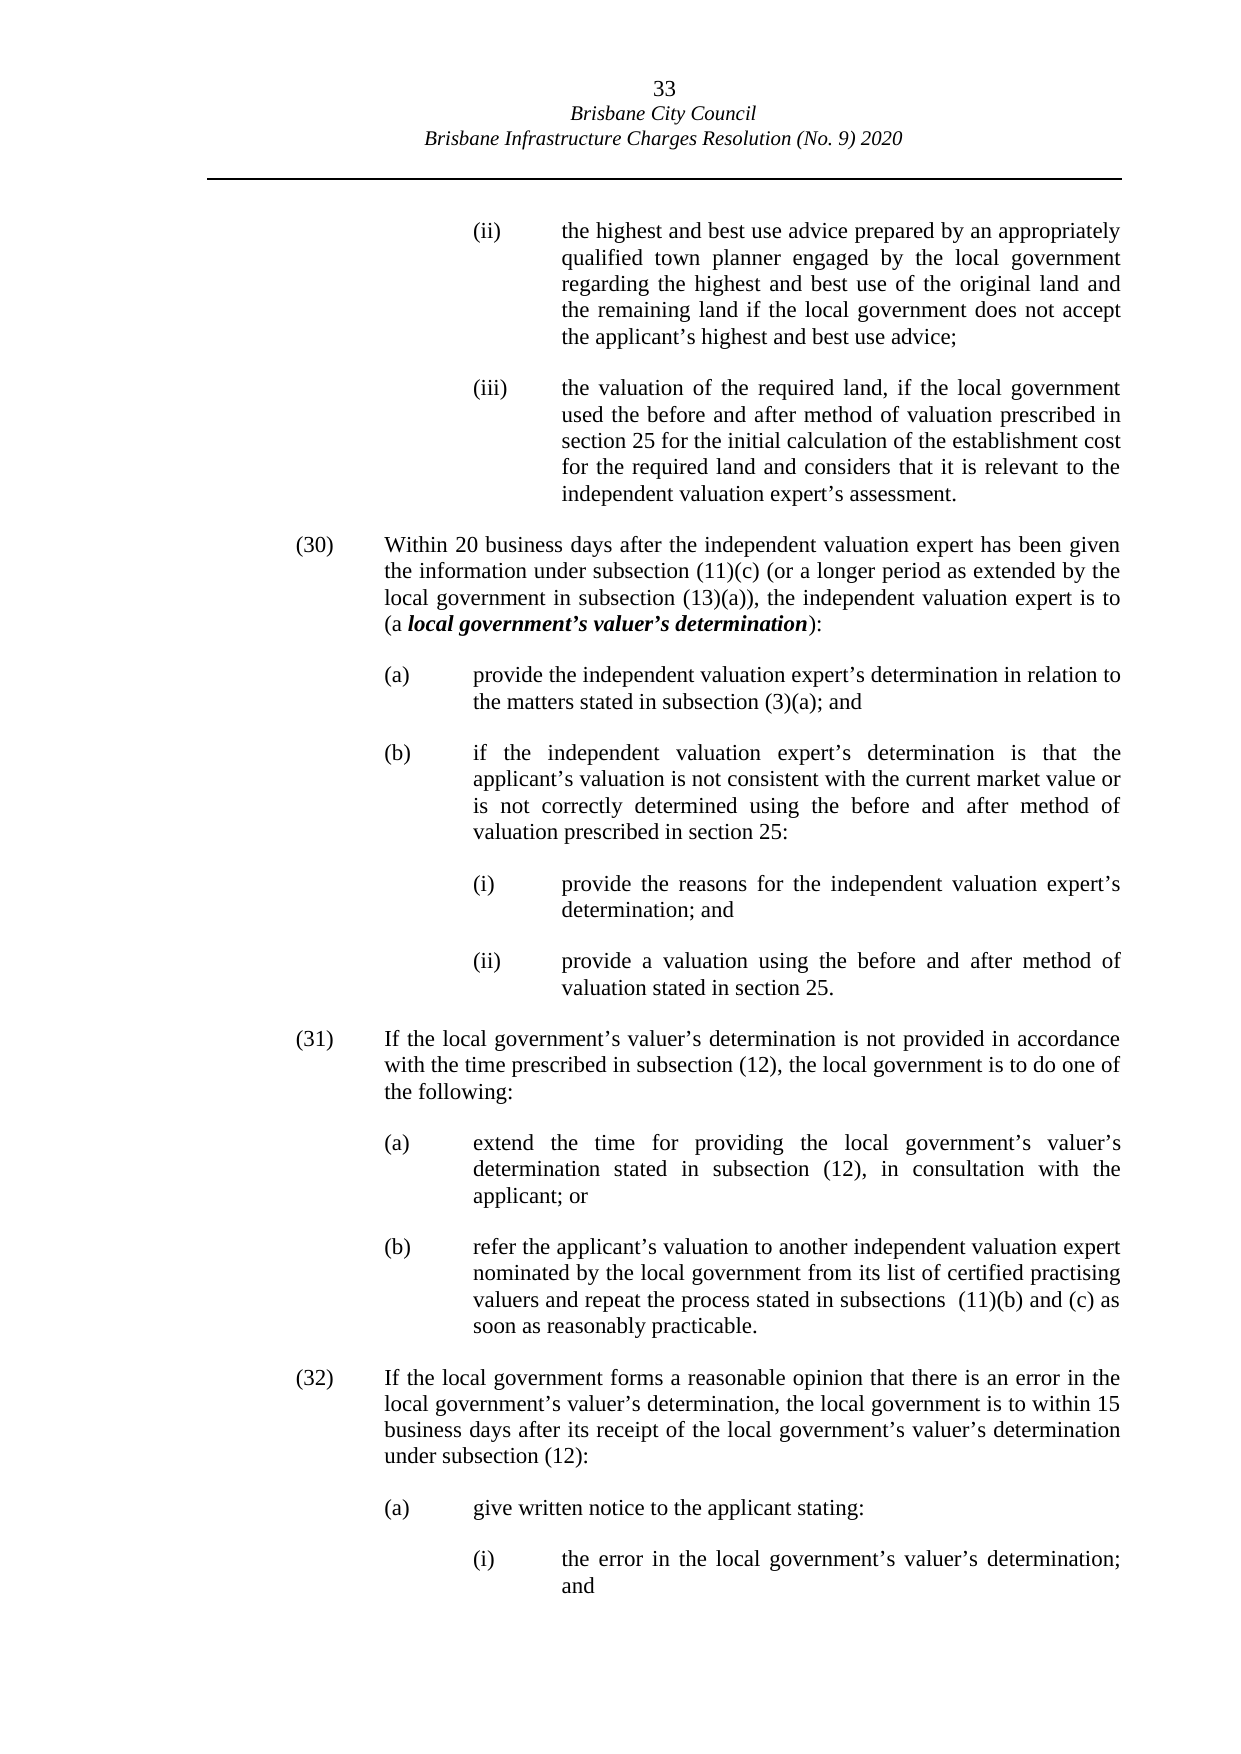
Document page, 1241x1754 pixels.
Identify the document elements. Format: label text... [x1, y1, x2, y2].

list If the local government’s valuer’s determination is not provided in accordance with the time prescribed in subsection (12), the local government is to do one of the following: [296, 1025, 1122, 1104]
list Within 20 business days after the independent valuation expert has been given the information under subsection (11)(c) (or a longer period as extended by the local government in subsection (13)(a)), the independent valuation expert is to (a local government’s valuer’s determination): [296, 531, 1122, 636]
list refer the applicant’s valuation to another independent valuation expert nominated by the local government from its list of certified practising valuers and repeat the process stated in subsections (11)(b) and (c) as soon as reasonably practicable. [384, 1233, 1122, 1338]
list the highest and best use advice prepared by an appropriately qualified town planner engaged by the local government regarding the highest and best use of the original land and the remaining land if the local government does not accept the applicant’s highest and best use advice; [473, 217, 1122, 349]
list provide the reasons for the independent valuation expert’s determination; and [473, 869, 1122, 922]
list extend the time for providing the local government’s valuer’s determination stated in subsection (12), in consultation with the applicant; or [384, 1129, 1122, 1208]
list If the local government forms a reasonable opinion that there is an error in the local government’s valuer’s determination, the local government is to within 15 business days after its receipt of the local government’s valuer’s determination under subsection (12): [296, 1363, 1122, 1469]
list the valuation of the required land, if the local government used the before and after method of valuation prescribed in section 25 for the initial calculation of the establishment cost for the required land and considers that it is relevant to the independent valuation expert’s assessment. [473, 374, 1122, 506]
list if the independent valuation expert’s determination is that the applicant’s valuation is not consistent with the current market value or is not correctly determined using the before and after method of valuation prescribed in section 25: [384, 739, 1122, 844]
list provide the independent valuation expert’s determination in relation to the matters stated in subsection (3)(a); and [384, 661, 1122, 714]
list provide a valuation using the before and after method of valuation stated in section 25. [473, 947, 1122, 1000]
list the error in the local government’s valuer’s determination; and [473, 1545, 1122, 1598]
list give written notice to the applicant stating: [384, 1494, 1122, 1520]
